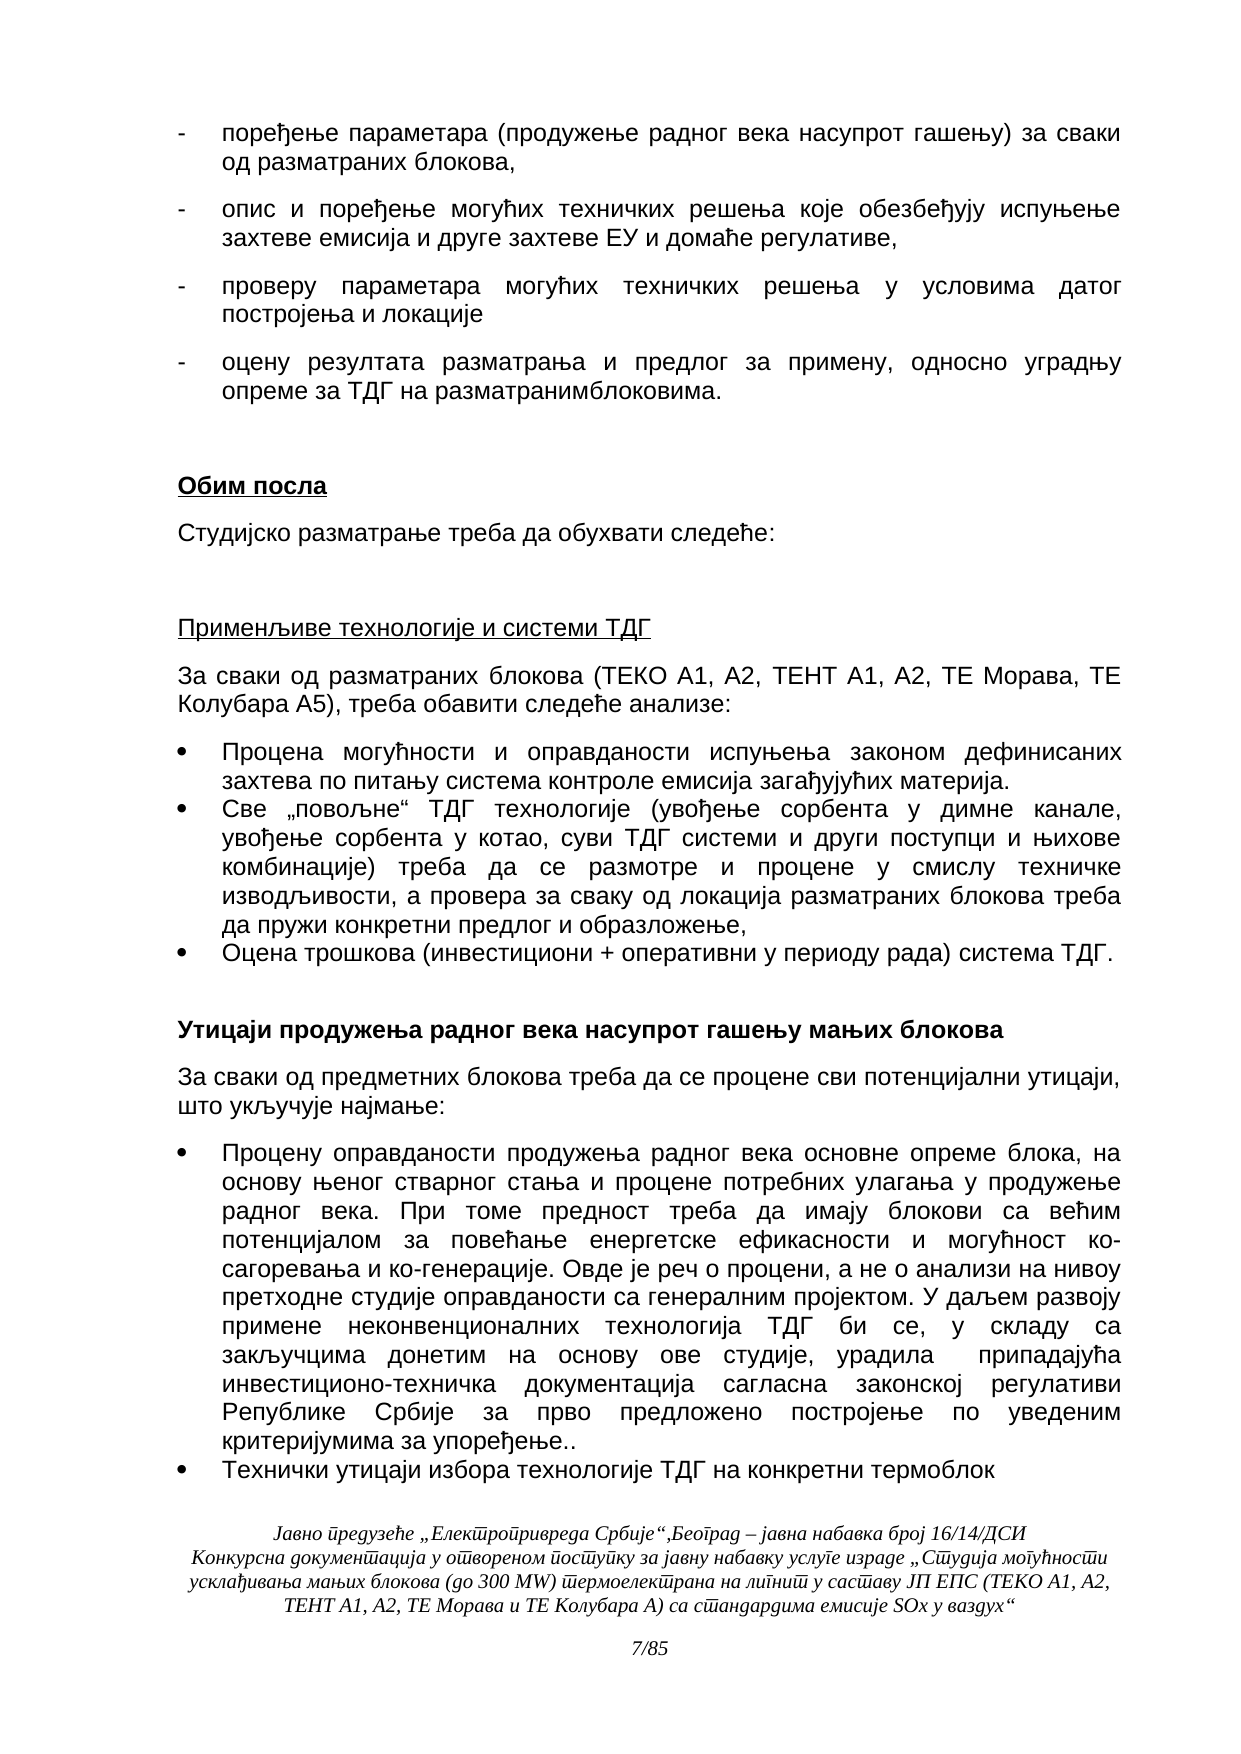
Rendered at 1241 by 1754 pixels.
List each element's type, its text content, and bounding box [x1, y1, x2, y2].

text Студијско разматрање треба да обухвати следеће: [177, 518, 1122, 547]
list Оцена трошкова (инвестициони + оперативни у периоду рада) система ТДГ. [177, 938, 1122, 967]
list Све „повољне“ ТДГ технологије (увођење сорбента у димне канале, увођење сорбента у котао, суви ТДГ системи и други поступци и њихове комбинације) треба да се размотре и процене у смислу техничке изводљивости, а провера за сваку од локација разматраних блокова треба да пружи конкретни предлог и образложење, [177, 794, 1122, 938]
text - поређење параметара (продужење радног века насупрот гашењу) за сваки од разматраних блокова, [177, 118, 1122, 176]
text - проверу параметара могућих техничких решења у условима датог постројења и локације [177, 271, 1122, 328]
text Применљиве технологије и системи ТДГ [177, 613, 1122, 642]
list Процену оправданости продужења радног века основне опреме блока, на основу њеног стварног стања и процене потребних улагања у продужење радног века. При томе предност треба да имају блокови са већим потенцијалом за повећање енергетске ефикасности и могућност ко-сагоревања и ко-генерације. Овде је реч о процени, а не о анализи на нивоу претходне студије оправданости са генералним пројектом. У даљем развоју примене неконвенционалних технологија ТДГ би се, у складу са закључцима донетим на основу ове студије, урадила припадајућа инвестиционо-техничка документација сагласна законској регулативи Републике Србије за прво предложено постројење по уведеним критеријумима за упоређење.. [177, 1138, 1122, 1455]
text Обим посла [177, 471, 1122, 499]
text За сваки од разматраних блокова (ТЕКО А1, А2, ТЕНТ А1, А2, ТЕ Морава, ТЕ Колубара А5), треба обавити следеће анализе: [177, 661, 1122, 718]
text За сваки од предметних блокова треба да се процене сви потенцијални утицаји, што укључује најмање: [177, 1062, 1122, 1120]
text - опис и поређење могућих техничких решења које обезбеђују испуњење захтеве емисија и друге захтеве ЕУ и домаће регулативе, [177, 194, 1122, 252]
text Утицаји продужења радног века насупрот гашењу мањих блокова [177, 1015, 1122, 1043]
list Процена могућности и оправданости испуњења законом дефинисаних захтева по питању система контроле емисија загађујућих материја. [177, 737, 1122, 794]
text - оцену резултата разматрања и предлог за примену, односно уградњу опреме за ТДГ на разматранимблоковима. [177, 347, 1122, 404]
list Технички утицаји избора технологије ТДГ на конкретни термоблок [177, 1455, 1122, 1484]
